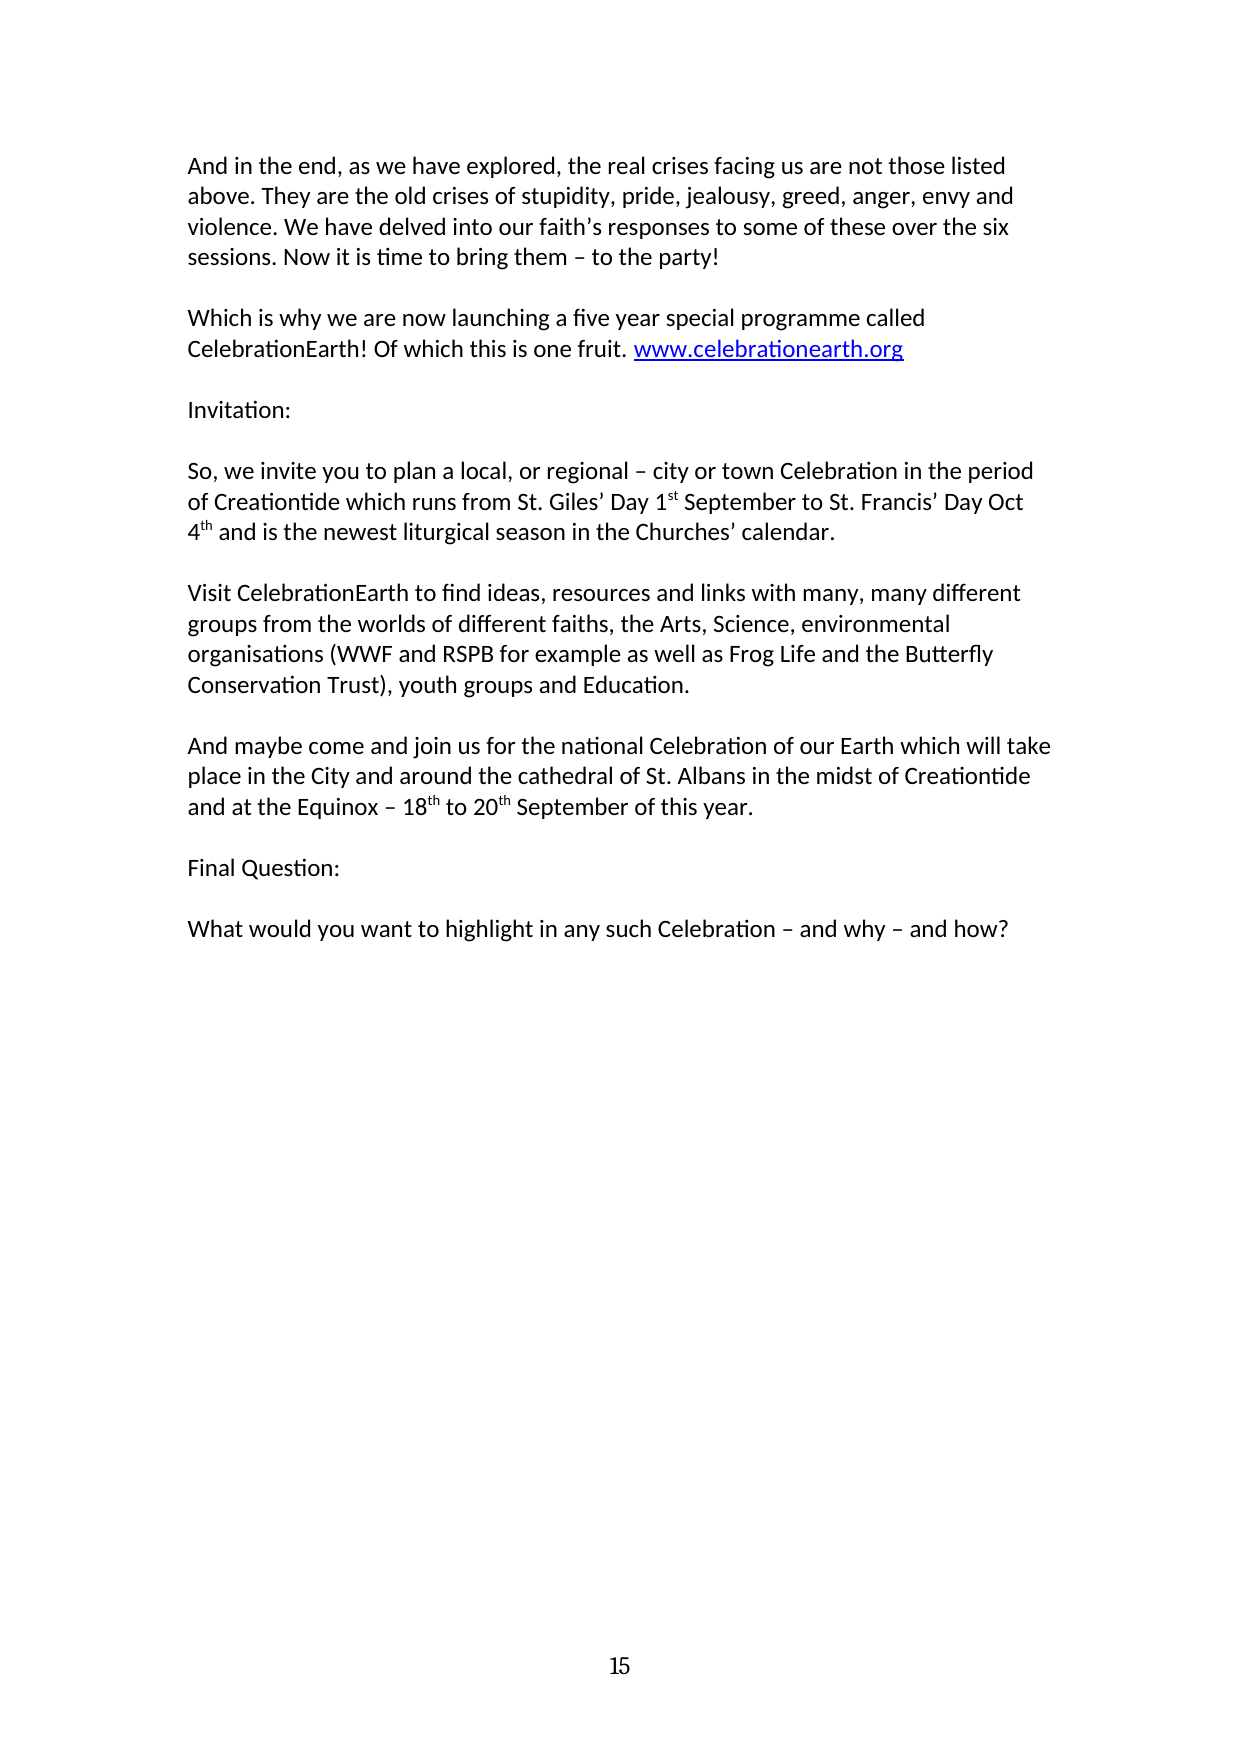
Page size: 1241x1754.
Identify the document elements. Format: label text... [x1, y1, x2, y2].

text And maybe come and join us for the national Celebration of our Earth which will take place in the City and around the cathedral of St. Albans in the midst of Creationtide and at the Equinox – 18th to 20th September of this year. [187, 730, 1053, 821]
text So, we invite you to plan a local, or regional – city or town Celebration in the period of Creationtide which runs from St. Giles’ Day 1st September to St. Francis’ Day Oct 4th and is the newest liturgical season in the Churches’ calendar. [187, 455, 1053, 547]
text Which is why we are now launching a five year special programme called CelebrationEarth! Of which this is one fruit. www.celebrationearth.org [187, 303, 1053, 364]
text Visit CelebrationEarth to find ideas, resources and links with many, many different groups from the worlds of different faiths, the Arts, Science, environmental organisations (WWF and RSPB for example as well as Frog Life and the Butterfly Conservation Trust), youth groups and Education. [187, 577, 1053, 699]
text Invitation: [187, 394, 1053, 425]
text Final Question: [187, 852, 1053, 882]
text What would you want to highlight in any such Celebration – and why – and how? [187, 913, 1053, 943]
text And in the end, as we have explored, the real crises facing us are not those listed above. They are the old crises of stupidity, pride, jealousy, greed, anger, envy and violence. We have delved into our faith’s responses to some of these over the six sessions. Now it is time to bring them – to the party! [187, 150, 1053, 272]
